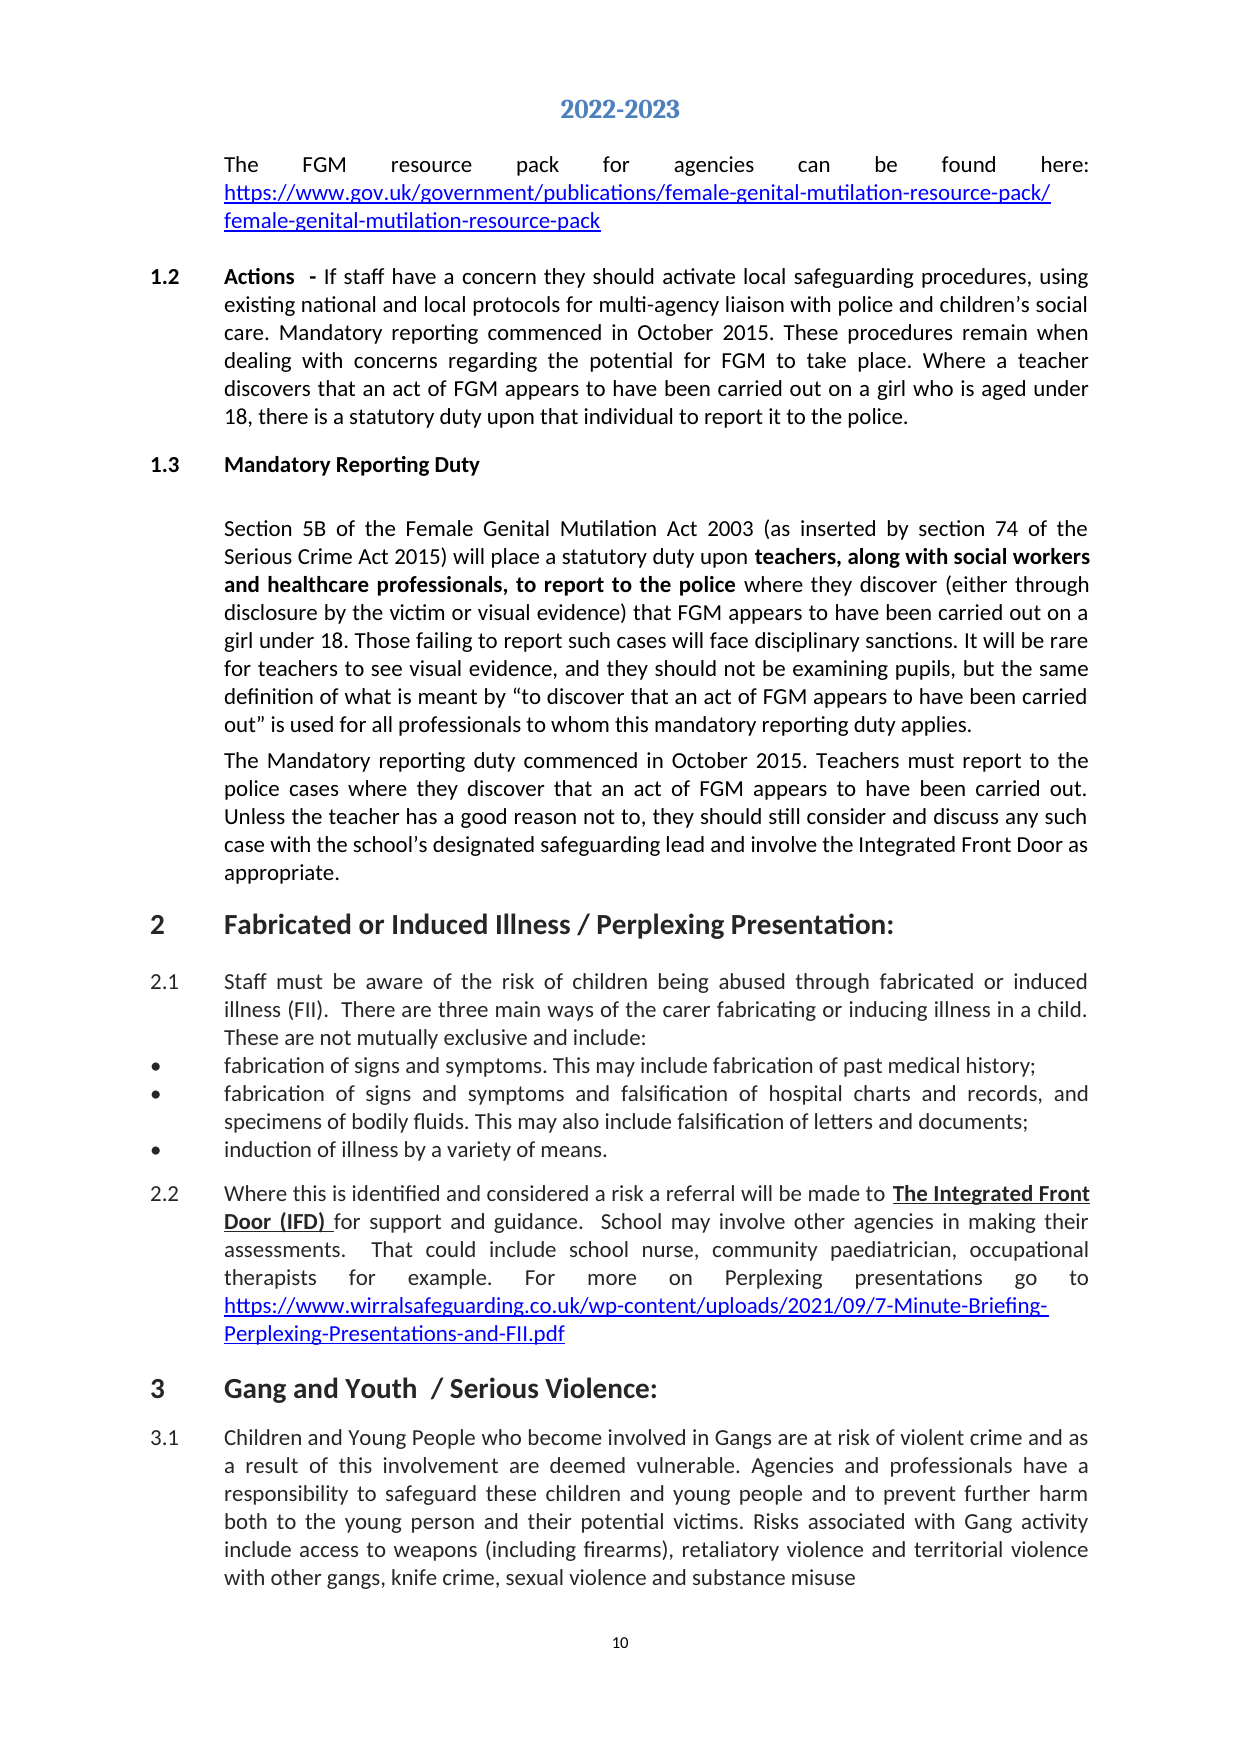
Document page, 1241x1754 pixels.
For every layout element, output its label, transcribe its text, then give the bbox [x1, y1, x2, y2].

text The Mandatory reporting duty commenced in October 2015. Teachers must report to the police cases where they discover that an act of FGM appears to have been carried out. Unless the teacher has a good reason not to, they should still consider and discuss any such case with the school’s designated safeguarding lead and involve the Integrated Front Door as appropriate. [224, 746, 1090, 886]
text 3.1 Children and Young People who become involved in Gangs are at risk of violent crime and as a result of this involvement are deemed vulnerable. Agencies and professionals have a responsibility to safeguard these children and young people and to prevent further harm both to the young person and their potential victims. Risks associated with Gang activity include access to weapons (including firearms), retaliatory violence and territorial violence with other gangs, knife crime, sexual violence and substance misuse [150, 1423, 1090, 1591]
text 2 Fabricated or Induced Illness / Perplexing Presentation: [150, 906, 1090, 942]
text 3 Gang and Youth / Serious Violence: [150, 1370, 1090, 1406]
text 2.2 Where this is identified and considered a risk a referral will be made to The Integrated Front Door (IFD) for support and guidance. School may involve other agencies in making their assessments. That could include school nurse, community paediatrician, occupational therapists for example. For more on Perplexing presentations go to https://www.wirralsafeguarding.co.uk/wp-content/uploads/2021/09/7-Minute-Briefing-Perplexing-Presentations-and-FII.pdf [150, 1179, 1090, 1347]
text Section 5B of the Female Genital Mutilation Act 2003 (as inserted by section 74 of the Serious Crime Act 2015) will place a statutory duty upon teachers, along with social workers and healthcare professionals, to report to the police where they discover (either through disclosure by the victim or visual evidence) that FGM appears to have been carried out on a girl under 18. Those failing to report such cases will face disciplinary sanctions. It will be rare for teachers to see visual evidence, and they should not be examining pupils, but the same definition of what is meant by “to discover that an act of FGM appears to have been carried out” is used for all professionals to whom this mandatory reporting duty applies. [224, 514, 1090, 738]
text The FGM resource pack for agencies can be found here: https://www.gov.uk/government/publications/female-genital-mutilation-resource-pack/female-genital-mutilation-resource-pack [224, 150, 1090, 234]
text 2.1 Staff must be aware of the risk of children being abused through fabricated or induced illness (FII). There are three main ways of the carer fabricating or inducing illness in a child. These are not mutually exclusive and include: [150, 967, 1090, 1051]
text • fabrication of signs and symptoms and falsification of hospital charts and records, and specimens of bodily fluids. This may also include falsification of letters and documents; [150, 1079, 1090, 1136]
text • induction of illness by a variety of means. [150, 1136, 1090, 1163]
text • fabrication of signs and symptoms. This may include fabrication of past medical history; [150, 1051, 1090, 1079]
text 1.3 Mandatory Reporting Duty [150, 451, 1090, 478]
text 1.2 Actions - If staff have a concern they should activate local safeguarding procedures, using existing national and local protocols for multi-agency liaison with police and children’s social care. Mandatory reporting commenced in October 2015. These procedures remain when dealing with concerns regarding the potential for FGM to take place. Where a teacher discovers that an act of FGM appears to have been carried out on a girl who is aged under 18, there is a statutory duty upon that individual to report it to the police. [150, 262, 1090, 430]
